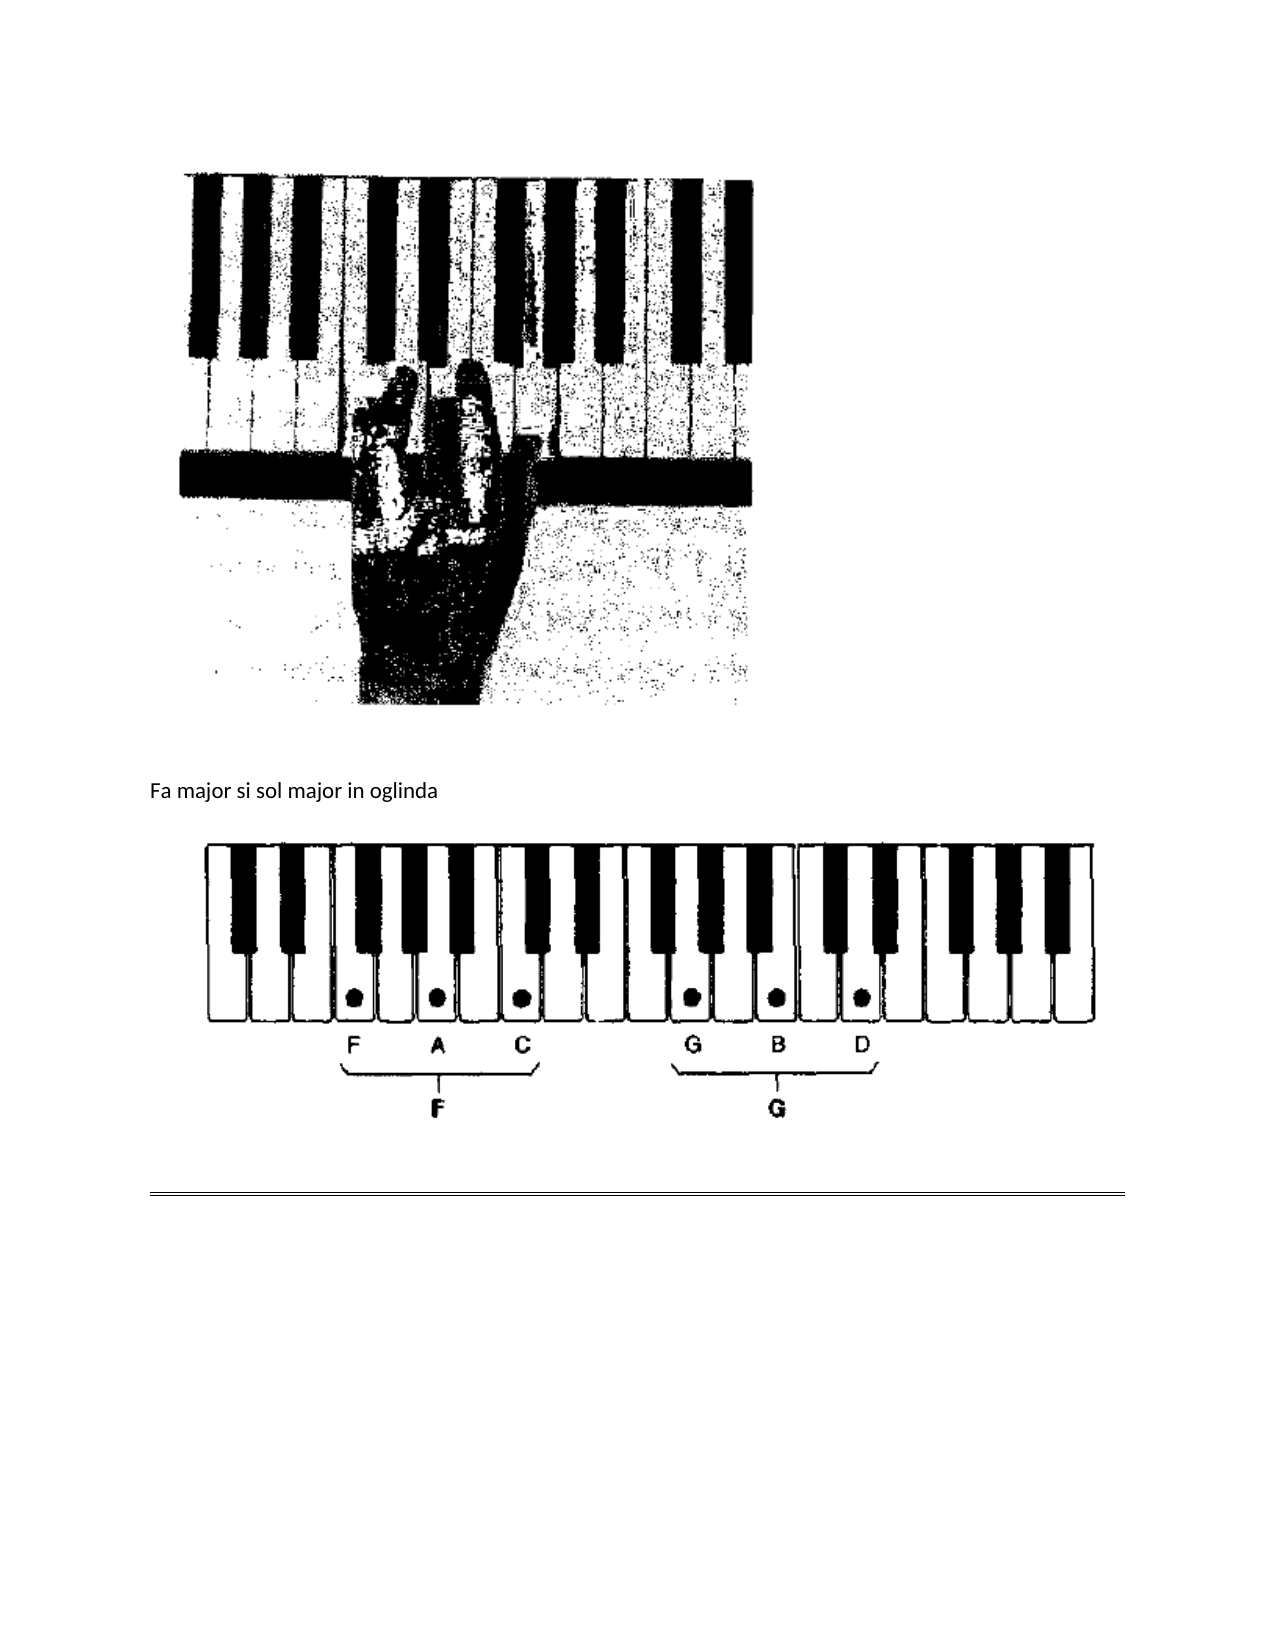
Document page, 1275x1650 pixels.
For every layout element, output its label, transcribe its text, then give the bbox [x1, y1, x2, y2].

text Fa major si sol major in oglinda [150, 777, 1125, 805]
